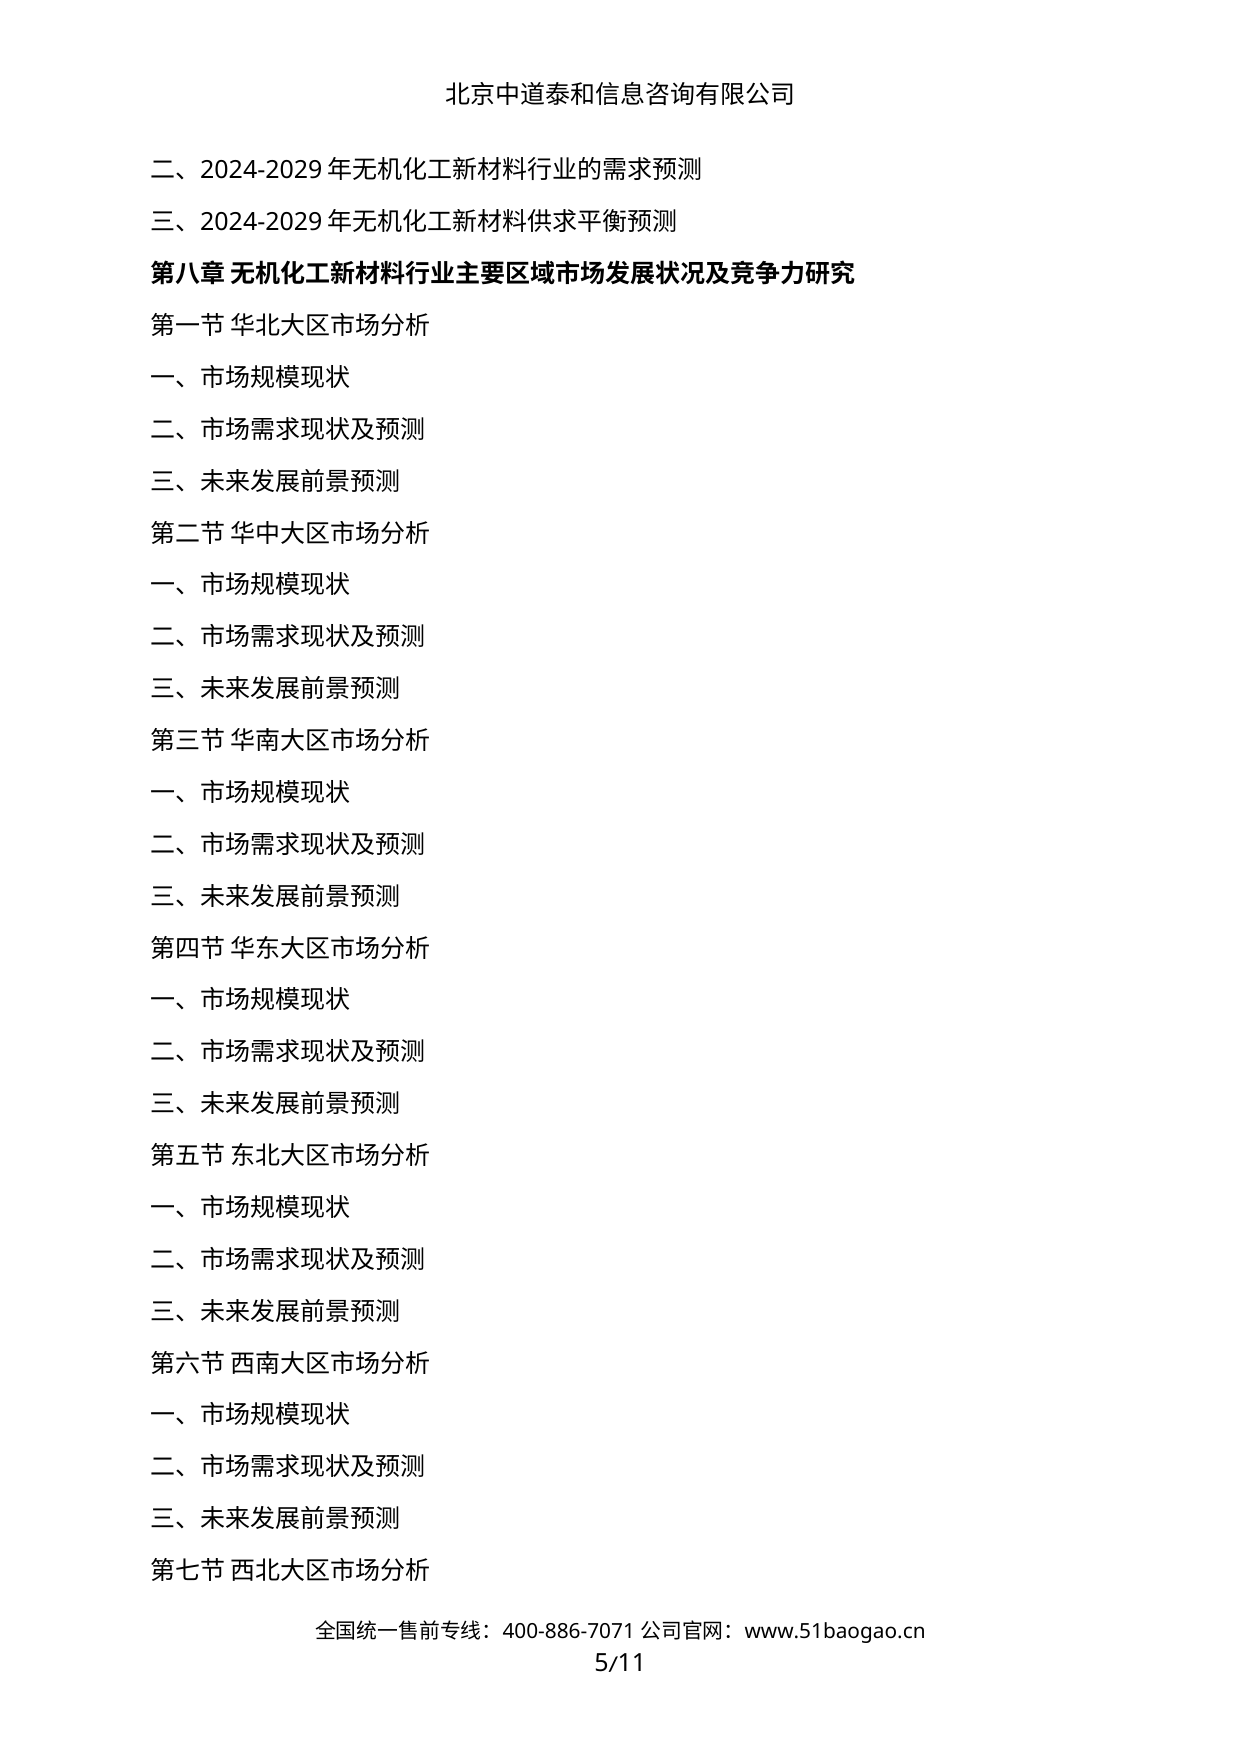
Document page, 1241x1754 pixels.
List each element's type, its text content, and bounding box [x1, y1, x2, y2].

text 二、市场需求现状及预测 [150, 1447, 1090, 1483]
text 一、市场规模现状 [150, 1395, 1090, 1431]
text 三、未来发展前景预测 [150, 876, 1090, 912]
text 一、市场规模现状 [150, 565, 1090, 601]
text 第六节 西南大区市场分析 [150, 1343, 1090, 1379]
text 第一节 华北大区市场分析 [150, 306, 1090, 342]
text 第四节 华东大区市场分析 [150, 928, 1090, 964]
text 三、未来发展前景预测 [150, 1499, 1090, 1535]
text 三、未来发展前景预测 [150, 1291, 1090, 1327]
text 第二节 华中大区市场分析 [150, 513, 1090, 549]
text 第五节 东北大区市场分析 [150, 1136, 1090, 1172]
text 二、市场需求现状及预测 [150, 617, 1090, 653]
text 二、市场需求现状及预测 [150, 1032, 1090, 1068]
text 三、未来发展前景预测 [150, 1084, 1090, 1120]
text 三、2024-2029年无机化工新材料供求平衡预测 [150, 202, 1090, 238]
text 二、市场需求现状及预测 [150, 1239, 1090, 1276]
text 一、市场规模现状 [150, 980, 1090, 1016]
text 第七节 西北大区市场分析 [150, 1551, 1090, 1587]
text 二、2024-2029年无机化工新材料行业的需求预测 [150, 150, 1090, 186]
text 第八章 无机化工新材料行业主要区域市场发展状况及竞争力研究 [150, 254, 1090, 290]
text 一、市场规模现状 [150, 772, 1090, 809]
text 二、市场需求现状及预测 [150, 409, 1090, 446]
text 二、市场需求现状及预测 [150, 824, 1090, 861]
text 一、市场规模现状 [150, 1187, 1090, 1224]
text 第三节 华南大区市场分析 [150, 721, 1090, 757]
text 一、市场规模现状 [150, 357, 1090, 394]
text 三、未来发展前景预测 [150, 669, 1090, 705]
text 三、未来发展前景预测 [150, 461, 1090, 497]
